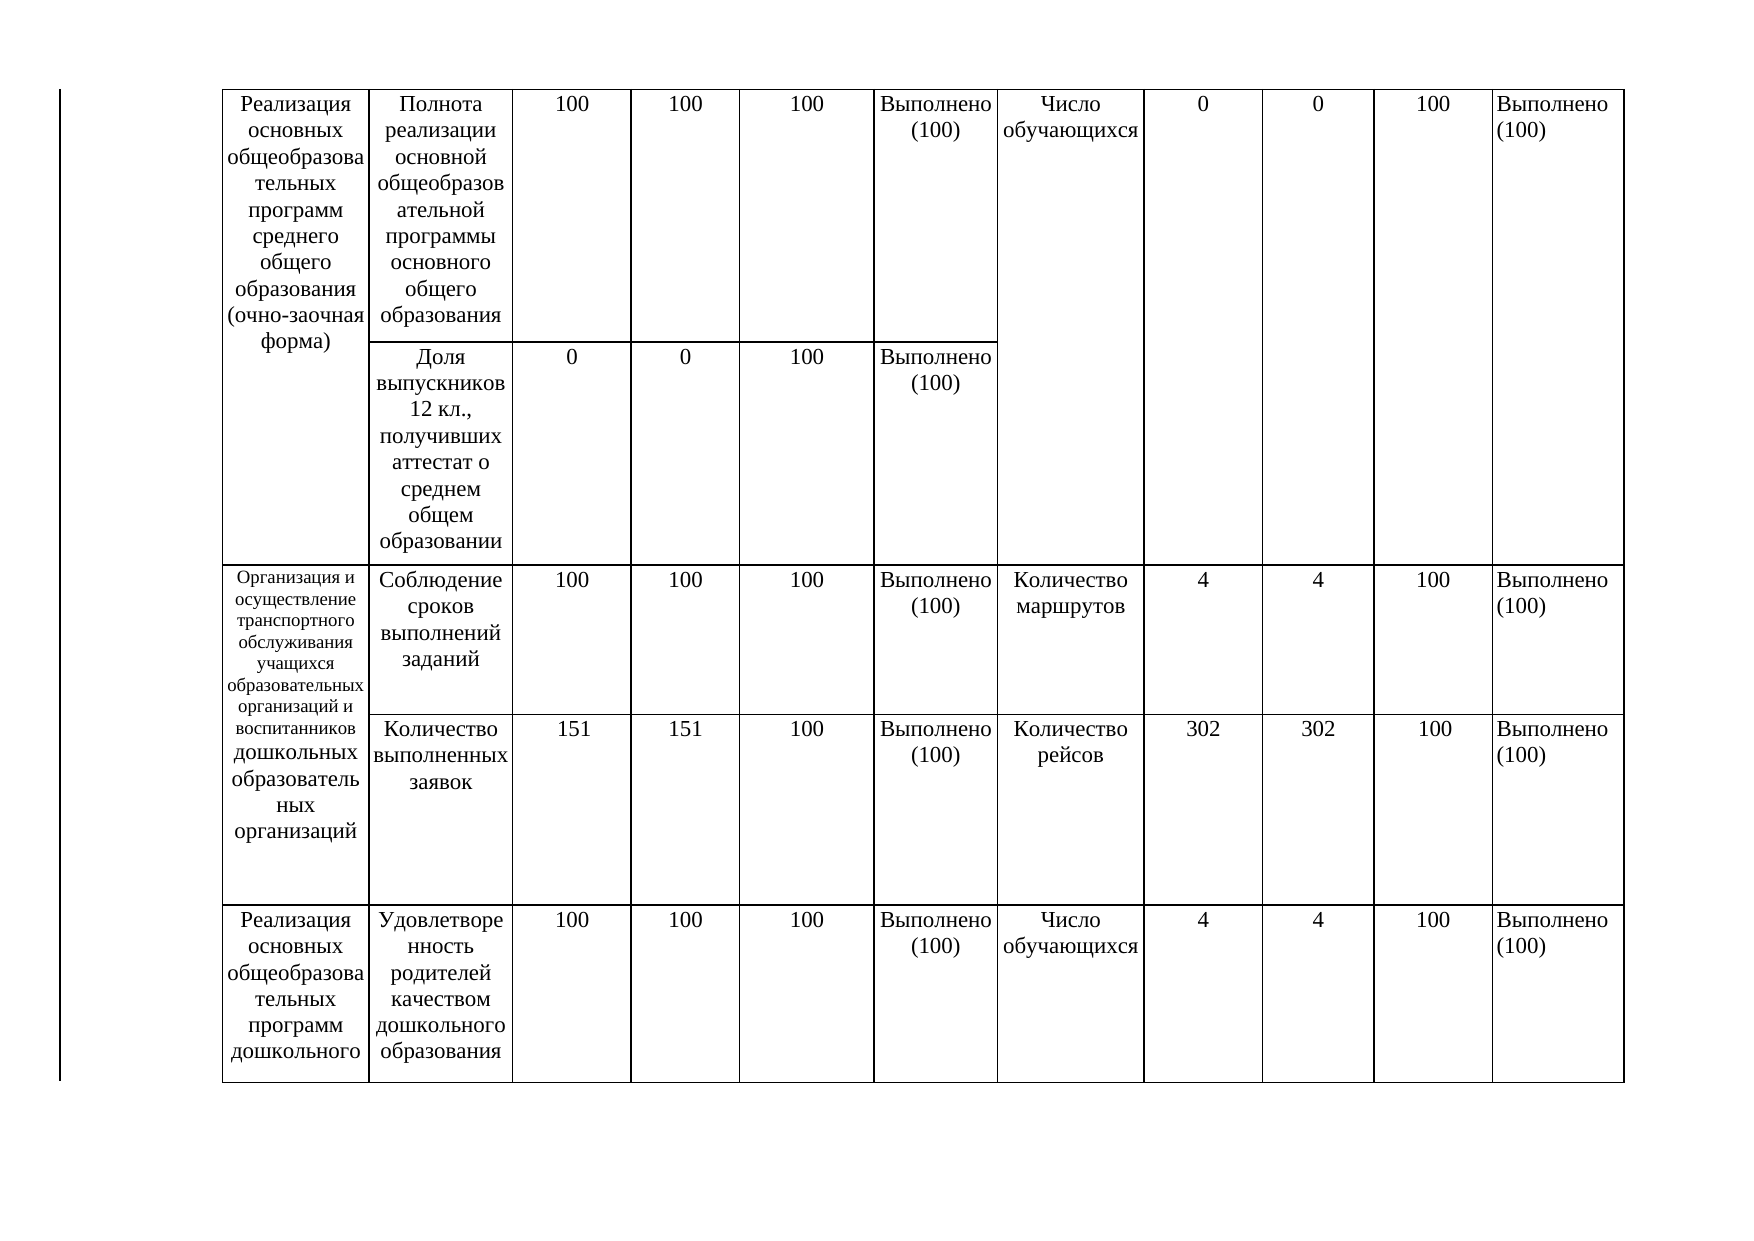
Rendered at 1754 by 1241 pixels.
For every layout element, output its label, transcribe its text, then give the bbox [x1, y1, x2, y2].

table_cell 100 [1375, 715, 1492, 904]
table_cell Удовлетворенность родителей качеством дошкольного образования [370, 906, 512, 1081]
table_cell Выполнено (100) [1493, 906, 1623, 1081]
table_cell 151 [632, 715, 739, 904]
table_cell 100 [740, 90, 873, 341]
table_cell Доля выпускников 12 кл., получивших аттестат о среднем общем образовании [370, 343, 512, 564]
table_cell Выполнено (100) [875, 566, 997, 714]
table_cell 100 [1375, 90, 1492, 564]
table_cell 100 [513, 906, 630, 1081]
table_cell 100 [740, 343, 873, 564]
table_cell 4 [1263, 566, 1373, 714]
table_cell 4 [1145, 566, 1262, 714]
table_cell 4 [1145, 906, 1262, 1081]
table_cell Количество рейсов [998, 715, 1143, 904]
table_cell Число обучающихся [998, 906, 1143, 1081]
table_cell 100 [513, 566, 630, 714]
table_cell Реализация основных общеобразовательных программ среднего общего образования (очно-заочная форма) [223, 90, 368, 564]
table_cell 302 [1145, 715, 1262, 904]
table_cell Число обучающихся [998, 90, 1143, 564]
table_cell Выполнено (100) [1493, 715, 1623, 904]
table_cell 151 [513, 715, 630, 904]
table_cell 100 [1375, 566, 1492, 714]
table_cell 0 [1145, 90, 1262, 564]
table_cell 0 [513, 343, 630, 564]
table_cell 0 [632, 343, 739, 564]
table_cell Количество выполненных заявок [370, 715, 512, 904]
table_cell 100 [740, 906, 873, 1081]
table_cell Выполнено (100) [1493, 566, 1623, 714]
table_cell Выполнено (100) [875, 715, 997, 904]
table_cell Выполнено (100) [1493, 90, 1623, 564]
table_cell Количество маршрутов [998, 566, 1143, 714]
table_cell Выполнено (100) [875, 90, 997, 341]
table_cell Выполнено (100) [875, 343, 997, 564]
table_cell 100 [632, 566, 739, 714]
table_cell Полнота реализации основной общеобразовательной программы основного общего образования [370, 90, 512, 341]
table_cell 100 [632, 90, 739, 341]
table_cell Выполнено (100) [875, 906, 997, 1081]
table_cell 302 [1263, 715, 1373, 904]
table_cell Организация и осуществление транспортного обслуживания учащихся образовательных организаций и воспитанников дошкольных образовательных организаций [223, 566, 368, 904]
table_cell 100 [513, 90, 630, 341]
table_cell 100 [740, 715, 873, 904]
table_cell 0 [1263, 90, 1373, 564]
table_cell Соблюдение сроков выполнений заданий [370, 566, 512, 714]
table_cell 4 [1263, 906, 1373, 1081]
table_cell 100 [632, 906, 739, 1081]
table_cell 100 [740, 566, 873, 714]
table_cell 100 [1375, 906, 1492, 1081]
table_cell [223, 906, 368, 1081]
